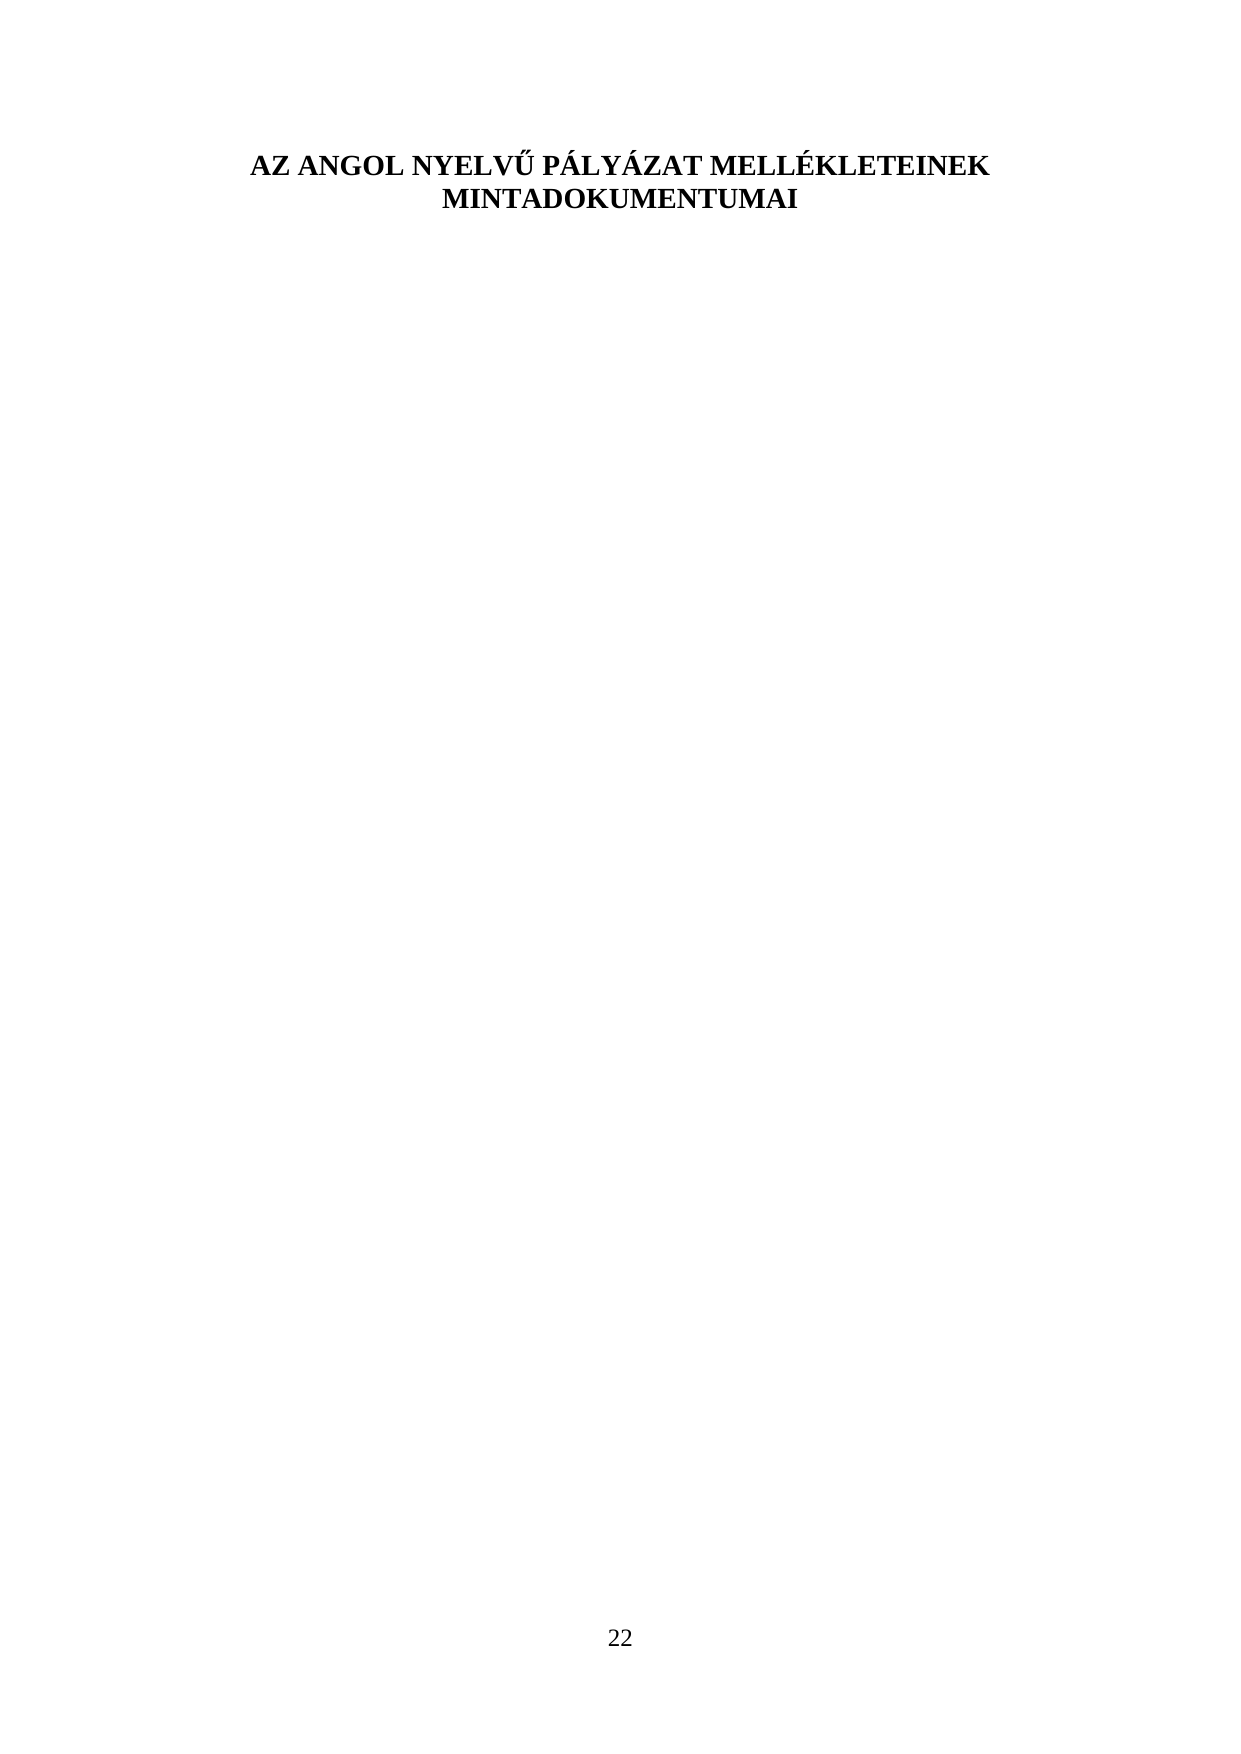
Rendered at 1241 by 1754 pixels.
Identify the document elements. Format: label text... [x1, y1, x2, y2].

text AZ ANGOL NYELVŰ PÁLYÁZAT MELLÉKLETEINEK [148, 148, 1093, 181]
text MINTADOKUMENTUMAI [148, 181, 1093, 215]
